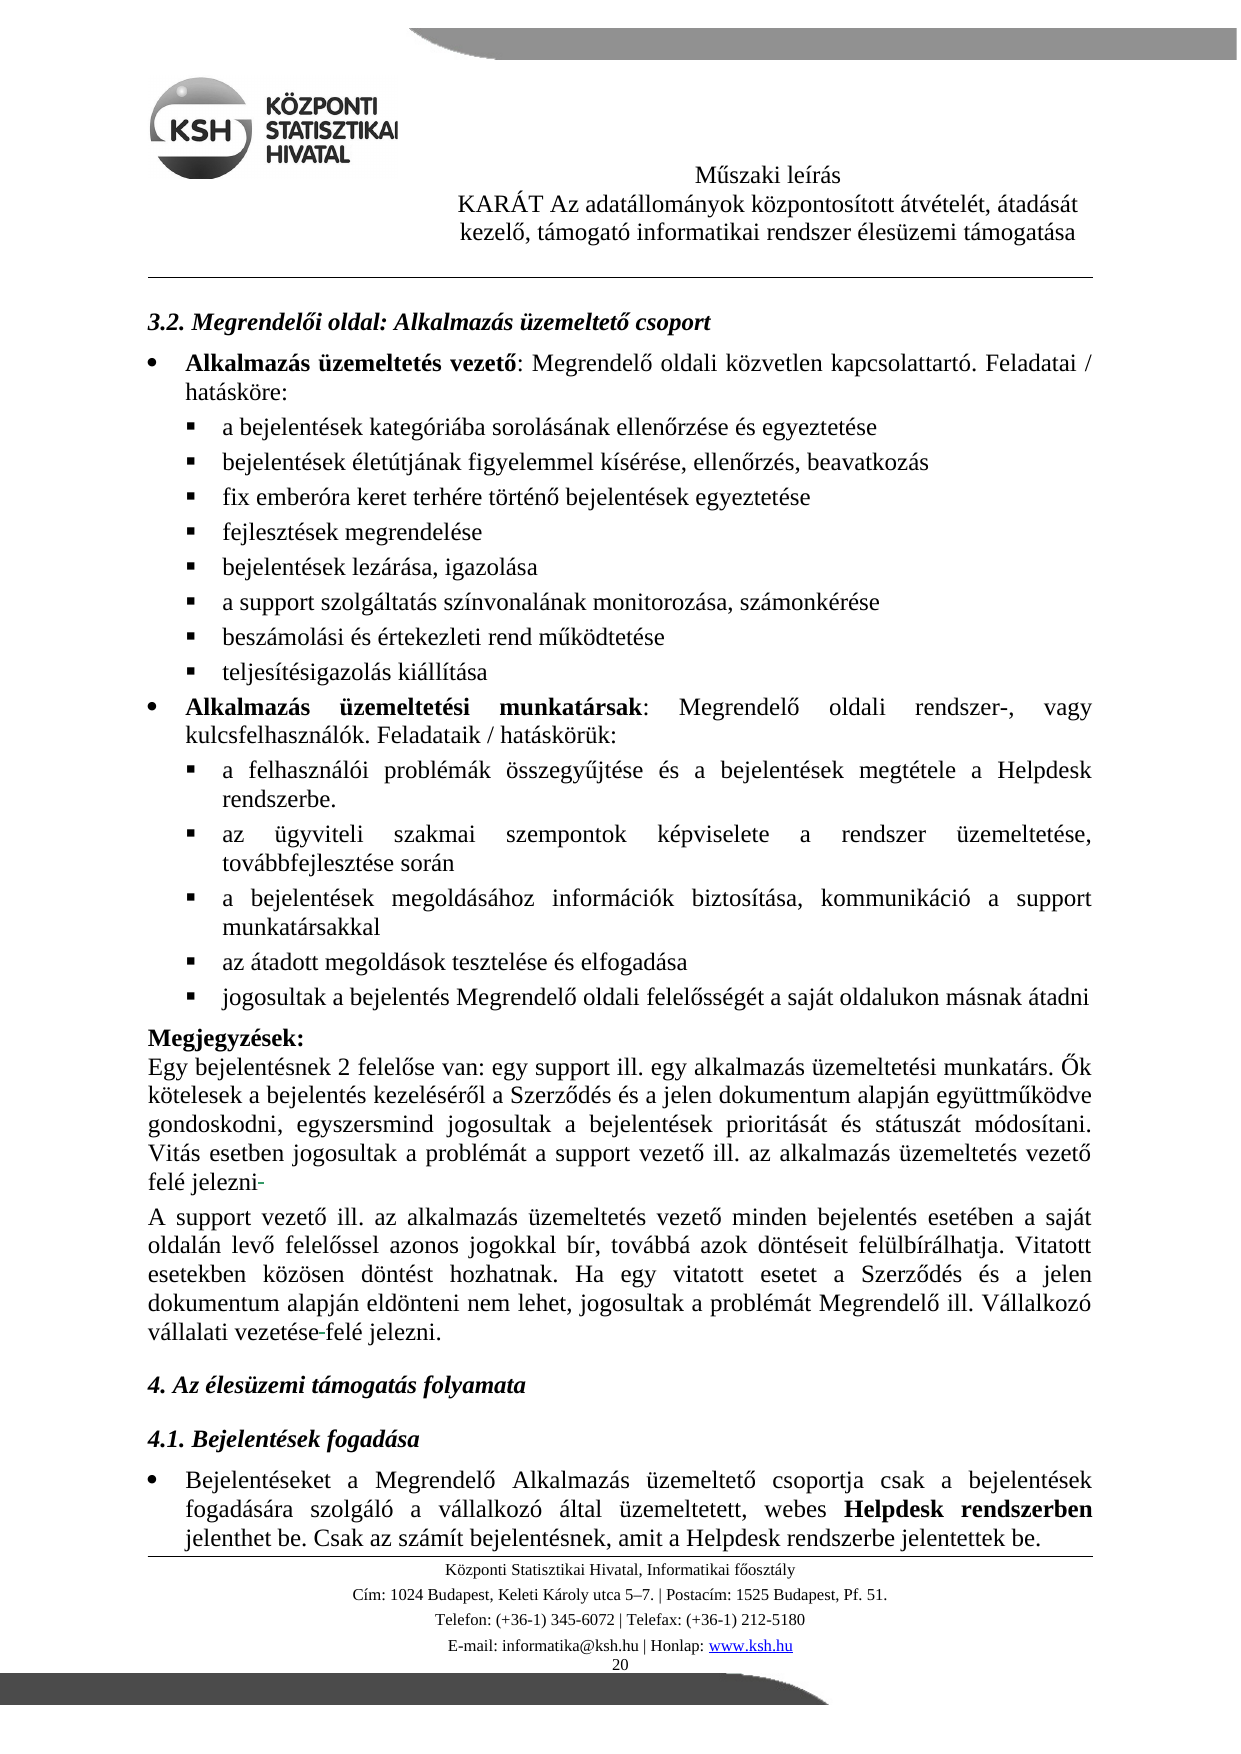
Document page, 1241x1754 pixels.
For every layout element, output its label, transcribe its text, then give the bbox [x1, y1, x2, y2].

picture [0, 28, 1237, 60]
text fix emberóra keret terhére történő bejelentések egyeztetése [185, 482, 1093, 511]
text jogosultak a bejelentés Megrendelő oldali felelősségét a saját oldalukon másnak átadni [185, 982, 1093, 1011]
subtitle 4.1. Bejelentések fogadása [148, 1424, 1093, 1453]
text a bejelentések kategóriába sorolásának ellenőrzése és egyeztetése [185, 412, 1093, 441]
text az átadott megoldások tesztelése és elfogadása [185, 947, 1093, 976]
subtitle 4. Az élesüzemi támogatás folyamata [148, 1371, 1093, 1399]
text Alkalmazás üzemeltetés vezető: Megrendelő oldali közvetlen kapcsolattartó. Feladatai / hatásköre: [148, 348, 1093, 406]
text a support szolgáltatás színvonalának monitorozása, számonkérése [185, 587, 1093, 616]
subtitle 3.2. Megrendelői oldal: Alkalmazás üzemeltető csoport [148, 307, 1093, 336]
text Megjegyzések: [148, 1023, 1093, 1052]
picture [147, 75, 398, 179]
text Bejelentéseket a Megrendelő Alkalmazás üzemeltető csoportja csak a bejelentések fogadására szolgáló a vállalkozó által üzemeltetett, webes Helpdesk rendszerben jelenthet be. Csak az számít bejelentésnek, amit a Helpdesk rendszerbe jelentettek be. [148, 1466, 1093, 1552]
text Egy bejelentésnek 2 felelőse van: egy support ill. egy alkalmazás üzemeltetési munkatárs. Ők kötelesek a bejelentés kezeléséről a Szerződés és a jelen dokumentum alapján együttműködve gondoskodni, egyszersmind jogosultak a bejelentések prioritását és státuszát módosítani. Vitás esetben jogosultak a problémát a support vezető ill. az alkalmazás üzemeltetés vezető felé jelezni [148, 1052, 1093, 1196]
text beszámolási és értekezleti rend működtetése [185, 622, 1093, 651]
text fejlesztések megrendelése [185, 517, 1093, 546]
text bejelentések lezárása, igazolása [185, 552, 1093, 581]
text A support vezető ill. az alkalmazás üzemeltetés vezető minden bejelentés esetében a saját oldalán levő felelőssel azonos jogokkal bír, továbbá azok döntéseit felülbírálhatja. Vitatott esetekben közösen döntést hozhatnak. Ha egy vitatott esetet a Szerződés és a jelen dokumentum alapján eldönteni nem lehet, jogosultak a problémát Megrendelő ill. Vállalkozó vállalati vezetése felé jelezni. [148, 1202, 1093, 1346]
text Alkalmazás üzemeltetési munkatársak: Megrendelő oldali rendszer-, vagy kulcsfelhasználók. Feladataik / hatáskörük: [148, 692, 1093, 749]
text a bejelentések megoldásához információk biztosítása, kommunikáció a support munkatársakkal [185, 883, 1093, 941]
picture [0, 1673, 1241, 1705]
text a felhasználói problémák összegyűjtése és a bejelentések megtétele a Helpdesk rendszerbe. [185, 756, 1093, 813]
text bejelentések életútjának figyelemmel kísérése, ellenőrzés, beavatkozás [185, 447, 1093, 476]
text teljesítésigazolás kiállítása [185, 657, 1093, 686]
text az ügyviteli szakmai szempontok képviselete a rendszer üzemeltetése, továbbfejlesztése során [185, 819, 1093, 877]
